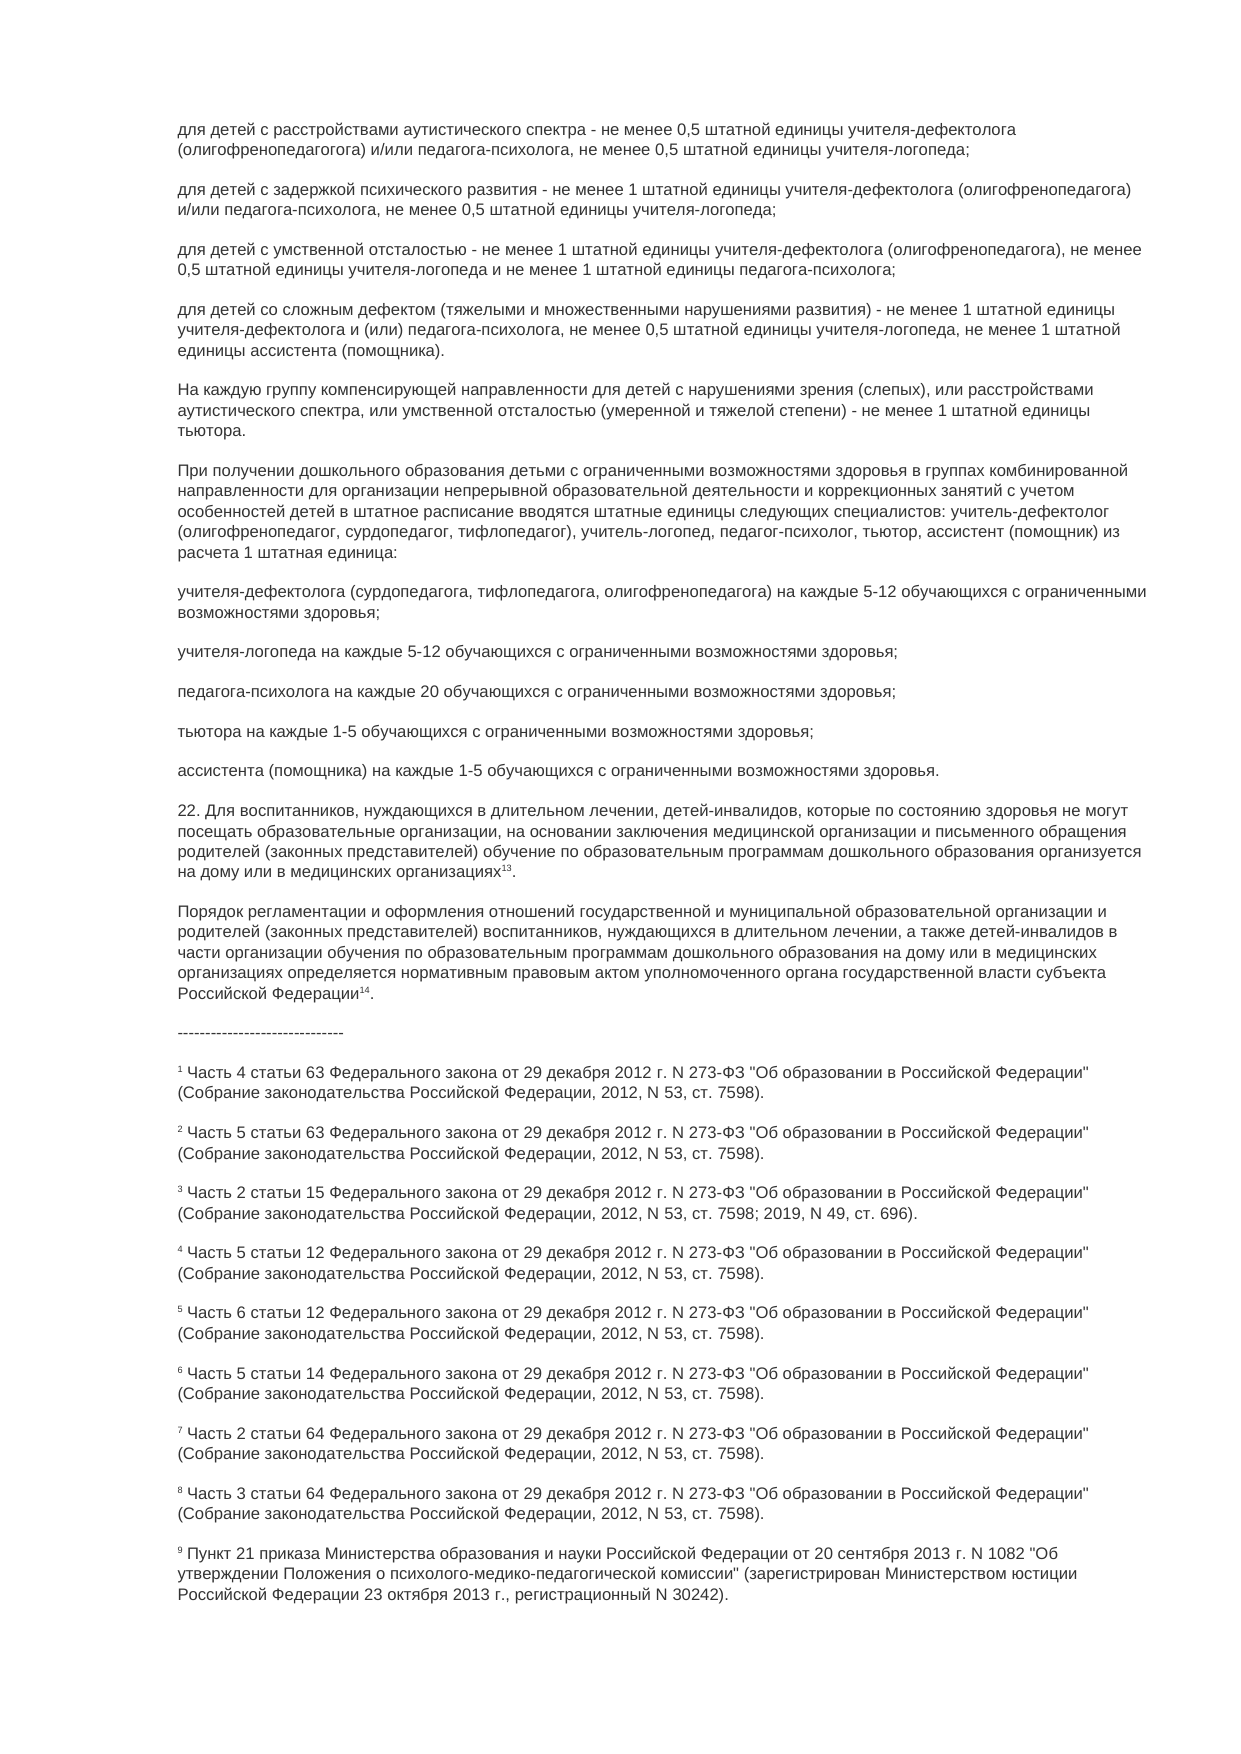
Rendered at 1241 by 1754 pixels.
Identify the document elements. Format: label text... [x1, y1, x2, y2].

text учителя-дефектолога (сурдопедагога, тифлопедагога, олигофренопедагога) на каждые 5-12 обучающихся с ограниченными возможностями здоровья; [177, 581, 1152, 622]
text 22. Для воспитанников, нуждающихся в длительном лечении, детей-инвалидов, которые по состоянию здоровья не могут посещать образовательные организации, на основании заключения медицинской организации и письменного обращения родителей (законных представителей) обучение по образовательным программам дошкольного образования организуется на дому или в медицинских организациях13. [177, 800, 1152, 881]
text тьютора на каждые 1-5 обучающихся с ограниченными возможностями здоровья; [177, 720, 1152, 741]
text для детей с расстройствами аутистического спектра - не менее 0,5 штатной единицы учителя-дефектолога (олигофренопедагогога) и/или педагога-психолога, не менее 0,5 штатной единицы учителя-логопеда; [177, 118, 1152, 159]
text для детей со сложным дефектом (тяжелыми и множественными нарушениями развития) - не менее 1 штатной единицы учителя-дефектолога и (или) педагога-психолога, не менее 0,5 штатной единицы учителя-логопеда, не менее 1 штатной единицы ассистента (помощника). [177, 298, 1152, 360]
text 4 Часть 5 статьи 12 Федерального закона от 29 декабря 2012 г. N 273-ФЗ "Об образовании в Российской Федерации" (Собрание законодательства Российской Федерации, 2012, N 53, ст. 7598). [177, 1242, 1152, 1283]
text ассистента (помощника) на каждые 1-5 обучающихся с ограниченными возможностями здоровья. [177, 760, 1152, 780]
text учителя-логопеда на каждые 5-12 обучающихся с ограниченными возможностями здоровья; [177, 641, 1152, 661]
text 7 Часть 2 статьи 64 Федерального закона от 29 декабря 2012 г. N 273-ФЗ "Об образовании в Российской Федерации" (Собрание законодательства Российской Федерации, 2012, N 53, ст. 7598). [177, 1422, 1152, 1463]
text 2 Часть 5 статьи 63 Федерального закона от 29 декабря 2012 г. N 273-ФЗ "Об образовании в Российской Федерации" (Собрание законодательства Российской Федерации, 2012, N 53, ст. 7598). [177, 1122, 1152, 1163]
text 9 Пункт 21 приказа Министерства образования и науки Российской Федерации от 20 сентября 2013 г. N 1082 "Об утверждении Положения о психолого-медико-педагогической комиссии" (зарегистрирован Министерством юстиции Российской Федерации 23 октября 2013 г., регистрационный N 30242). [177, 1542, 1152, 1604]
text При получении дошкольного образования детьми с ограниченными возможностями здоровья в группах комбинированной направленности для организации непрерывной образовательной деятельности и коррекционных занятий с учетом особенностей детей в штатное расписание вводятся штатные единицы следующих специалистов: учитель-дефектолог (олигофренопедагог, сурдопедагог, тифлопедагог), учитель-логопед, педагог-психолог, тьютор, ассистент (помощник) из расчета 1 штатная единица: [177, 459, 1152, 562]
text 3 Часть 2 статьи 15 Федерального закона от 29 декабря 2012 г. N 273-ФЗ "Об образовании в Российской Федерации" (Собрание законодательства Российской Федерации, 2012, N 53, ст. 7598; 2019, N 49, ст. 696). [177, 1182, 1152, 1223]
text 6 Часть 5 статьи 14 Федерального закона от 29 декабря 2012 г. N 273-ФЗ "Об образовании в Российской Федерации" (Собрание законодательства Российской Федерации, 2012, N 53, ст. 7598). [177, 1362, 1152, 1403]
text ------------------------------ [177, 1022, 1152, 1042]
text для детей с умственной отсталостью - не менее 1 штатной единицы учителя-дефектолога (олигофренопедагога), не менее 0,5 штатной единицы учителя-логопеда и не менее 1 штатной единицы педагога-психолога; [177, 238, 1152, 279]
text для детей с задержкой психического развития - не менее 1 штатной единицы учителя-дефектолога (олигофренопедагога) и/или педагога-психолога, не менее 0,5 штатной единицы учителя-логопеда; [177, 178, 1152, 219]
text 5 Часть 6 статьи 12 Федерального закона от 29 декабря 2012 г. N 273-ФЗ "Об образовании в Российской Федерации" (Собрание законодательства Российской Федерации, 2012, N 53, ст. 7598). [177, 1302, 1152, 1343]
text 8 Часть 3 статьи 64 Федерального закона от 29 декабря 2012 г. N 273-ФЗ "Об образовании в Российской Федерации" (Собрание законодательства Российской Федерации, 2012, N 53, ст. 7598). [177, 1482, 1152, 1523]
text педагога-психолога на каждые 20 обучающихся с ограниченными возможностями здоровья; [177, 681, 1152, 701]
text На каждую группу компенсирующей направленности для детей с нарушениями зрения (слепых), или расстройствами аутистического спектра, или умственной отсталостью (умеренной и тяжелой степени) - не менее 1 штатной единицы тьютора. [177, 379, 1152, 440]
text 1 Часть 4 статьи 63 Федерального закона от 29 декабря 2012 г. N 273-ФЗ "Об образовании в Российской Федерации" (Собрание законодательства Российской Федерации, 2012, N 53, ст. 7598). [177, 1062, 1152, 1102]
text Порядок регламентации и оформления отношений государственной и муниципальной образовательной организации и родителей (законных представителей) воспитанников, нуждающихся в длительном лечении, а также детей-инвалидов в части организации обучения по образовательным программам дошкольного образования на дому или в медицинских организациях определяется нормативным правовым актом уполномоченного органа государственной власти субъекта Российской Федерации14. [177, 901, 1152, 1003]
